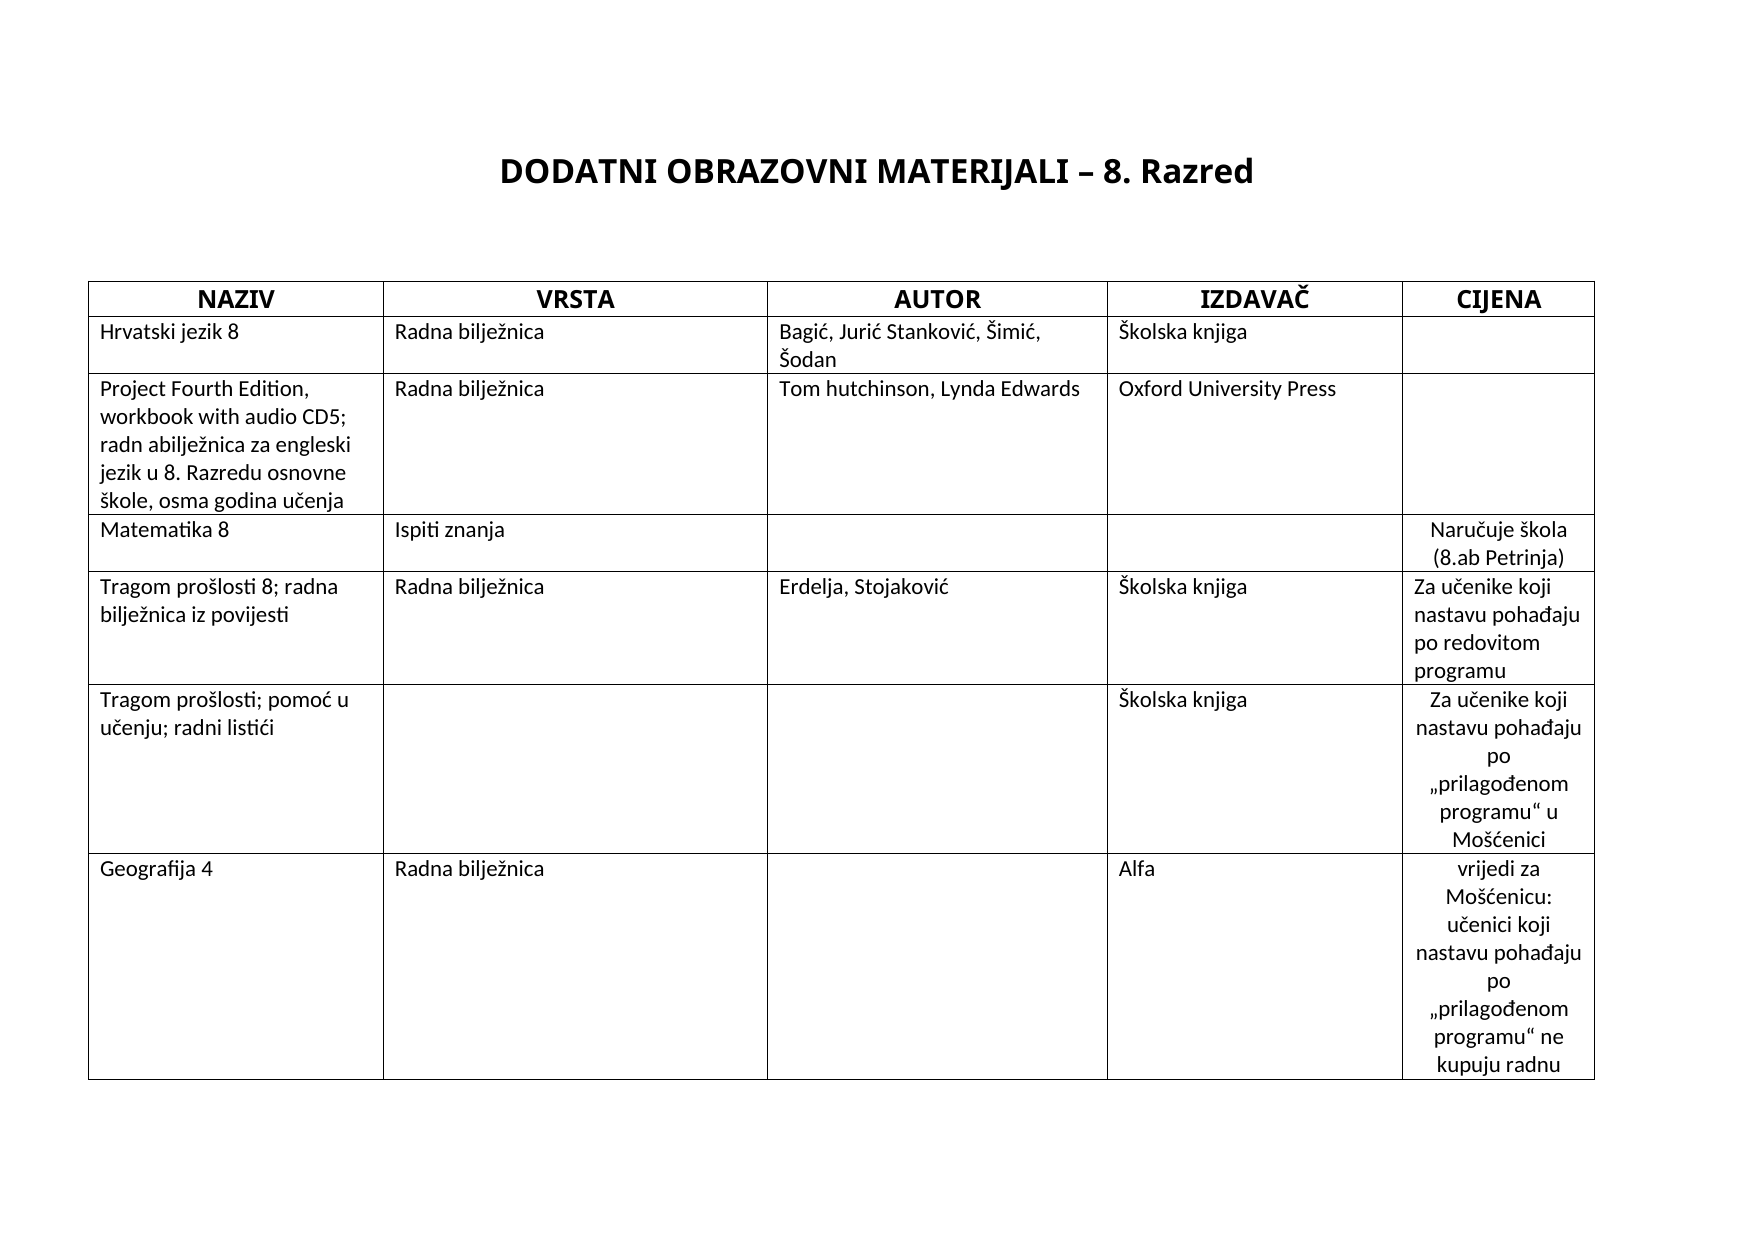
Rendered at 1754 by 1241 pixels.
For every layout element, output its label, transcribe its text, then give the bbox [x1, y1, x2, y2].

table_header CIJENA [1403, 282, 1594, 316]
table_cell Školska knjiga [1108, 572, 1402, 684]
table_cell Tragom prošlosti; pomoć u učenju; radni listići [89, 685, 383, 853]
table_cell Tom hutchinson, Lynda Edwards [768, 374, 1107, 514]
table_cell [1403, 374, 1594, 514]
table_cell [384, 685, 767, 853]
table_header IZDAVAČ [1108, 282, 1402, 316]
table_cell Bagić, Jurić Stanković, Šimić, Šodan [768, 317, 1107, 373]
table_cell Radna bilježnica [384, 374, 767, 514]
table_cell Radna bilježnica [384, 572, 767, 684]
table_cell Tragom prošlosti 8; radna bilježnica iz povijesti [89, 572, 383, 684]
table_cell Radna bilježnica [384, 854, 767, 1078]
table_cell [1403, 317, 1594, 373]
table_cell Matematika 8 [89, 515, 383, 571]
table_cell [768, 685, 1107, 853]
table_cell Erdelja, Stojaković [768, 572, 1107, 684]
table_cell Školska knjiga [1108, 317, 1402, 373]
table_cell Naručuje škola (8.ab Petrinja) [1403, 515, 1594, 571]
table_cell Project Fourth Edition, workbook with audio CD5; radn abilježnica za engleski jezik u 8. Razredu osnovne škole, osma godina učenja [89, 374, 383, 514]
table_cell [768, 515, 1107, 571]
text DODATNI OBRAZOVNI MATERIJALI – 8. Razred [148, 148, 1606, 193]
table_cell Hrvatski jezik 8 [89, 317, 383, 373]
table_header NAZIV [89, 282, 383, 316]
table_cell [1108, 515, 1402, 571]
table_cell Geografija 4 [89, 854, 383, 1078]
table_cell Školska knjiga [1108, 685, 1402, 853]
table_cell Alfa [1108, 854, 1402, 1078]
table_header AUTOR [768, 282, 1107, 316]
table_cell Radna bilježnica [384, 317, 767, 373]
table_cell Oxford University Press [1108, 374, 1402, 514]
table_cell [768, 854, 1107, 1078]
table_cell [1403, 854, 1594, 1078]
table_cell Ispiti znanja [384, 515, 767, 571]
table_cell Za učenike koji nastavu pohađaju po redovitom programu [1403, 572, 1594, 684]
table_cell Za učenike koji nastavu pohađaju po „prilagođenom programu“ u Mošćenici [1403, 685, 1594, 853]
table_header VRSTA [384, 282, 767, 316]
